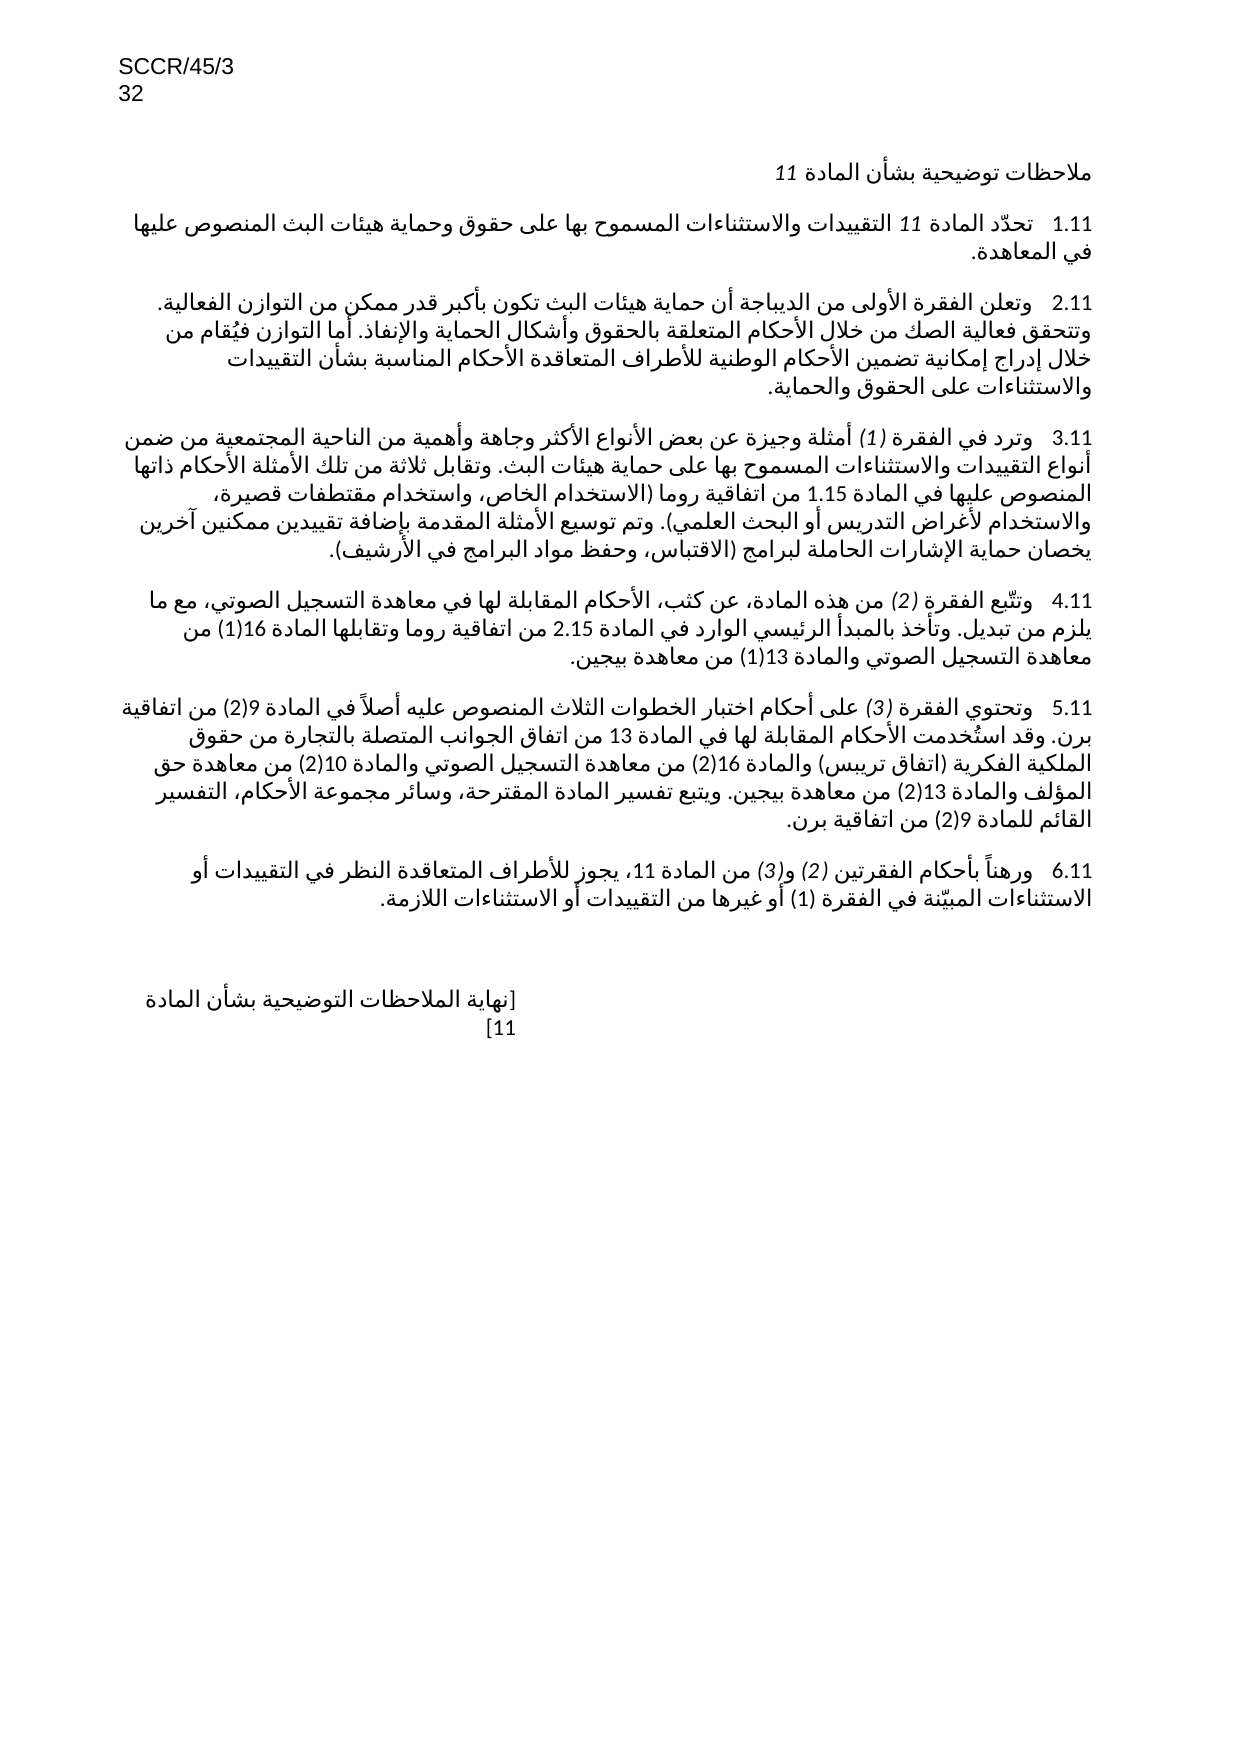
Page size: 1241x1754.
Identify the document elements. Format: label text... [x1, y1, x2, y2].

text 1.11 تحدّد المادة 11 التقييدات والاستثناءات المسموح بها على حقوق وحماية هيئات البث المنصوص عليها في المعاهدة. [118, 209, 1092, 266]
text 5.11 وتحتوي الفقرة (3) على أحكام اختبار الخطوات الثلاث المنصوص عليه أصلاً في المادة 9(2) من اتفاقية برن. وقد استُخدمت الأحكام المقابلة لها في المادة 13 من اتفاق الجوانب المتصلة بالتجارة من حقوق الملكية الفكرية (اتفاق تريبس) والمادة 16(2) من معاهدة التسجيل الصوتي والمادة 10(2) من معاهدة حق المؤلف والمادة 13(2) من معاهدة بيجين. ويتبع تفسير المادة المقترحة، وسائر مجموعة الأحكام، التفسير القائم للمادة 9(2) من اتفاقية برن. [118, 693, 1092, 833]
text 2.11 وتعلن الفقرة الأولى من الديباجة أن حماية هيئات البث تكون بأكبر قدر ممكن من التوازن الفعالية. وتتحقق فعالية الصك من خلال الأحكام المتعلقة بالحقوق وأشكال الحماية والإنفاذ. أما التوازن فيُقام من خلال إدراج إمكانية تضمين الأحكام الوطنية للأطراف المتعاقدة الأحكام المناسبة بشأن التقييدات والاستثناءات على الحقوق والحماية. [118, 288, 1092, 401]
text [نهاية الملاحظات التوضيحية بشأن المادة 11] [118, 985, 516, 1041]
text ملاحظات توضيحية بشأن المادة 11 [118, 158, 1092, 187]
text 4.11 وتتّبع الفقرة (2) من هذه المادة، عن كثب، الأحكام المقابلة لها في معاهدة التسجيل الصوتي، مع ما يلزم من تبديل. وتأخذ بالمبدأ الرئيسي الوارد في المادة 2.15 من اتفاقية روما وتقابلها المادة 16(1) من معاهدة التسجيل الصوتي والمادة 13(1) من معاهدة بيجين. [118, 586, 1092, 671]
text 6.11 ورهناً بأحكام الفقرتين (2) و(3) من المادة 11، يجوز للأطراف المتعاقدة النظر في التقييدات أو الاستثناءات المبيّنة في الفقرة (1) أو غيرها من التقييدات أو الاستثناءات اللازمة. [118, 856, 1092, 912]
text 3.11 وترد في الفقرة (1) أمثلة وجيزة عن بعض الأنواع الأكثر وجاهة وأهمية من الناحية المجتمعية من ضمن أنواع التقييدات والاستثناءات المسموح بها على حماية هيئات البث. وتقابل ثلاثة من تلك الأمثلة الأحكام ذاتها المنصوص عليها في المادة 1.15 من اتفاقية روما (الاستخدام الخاص، واستخدام مقتطفات قصيرة، والاستخدام لأغراض التدريس أو البحث العلمي). وتم توسيع الأمثلة المقدمة بإضافة تقييدين ممكنين آخرين يخصان حماية الإشارات الحاملة لبرامج (الاقتباس، وحفظ مواد البرامج في الأرشيف). [118, 423, 1092, 563]
